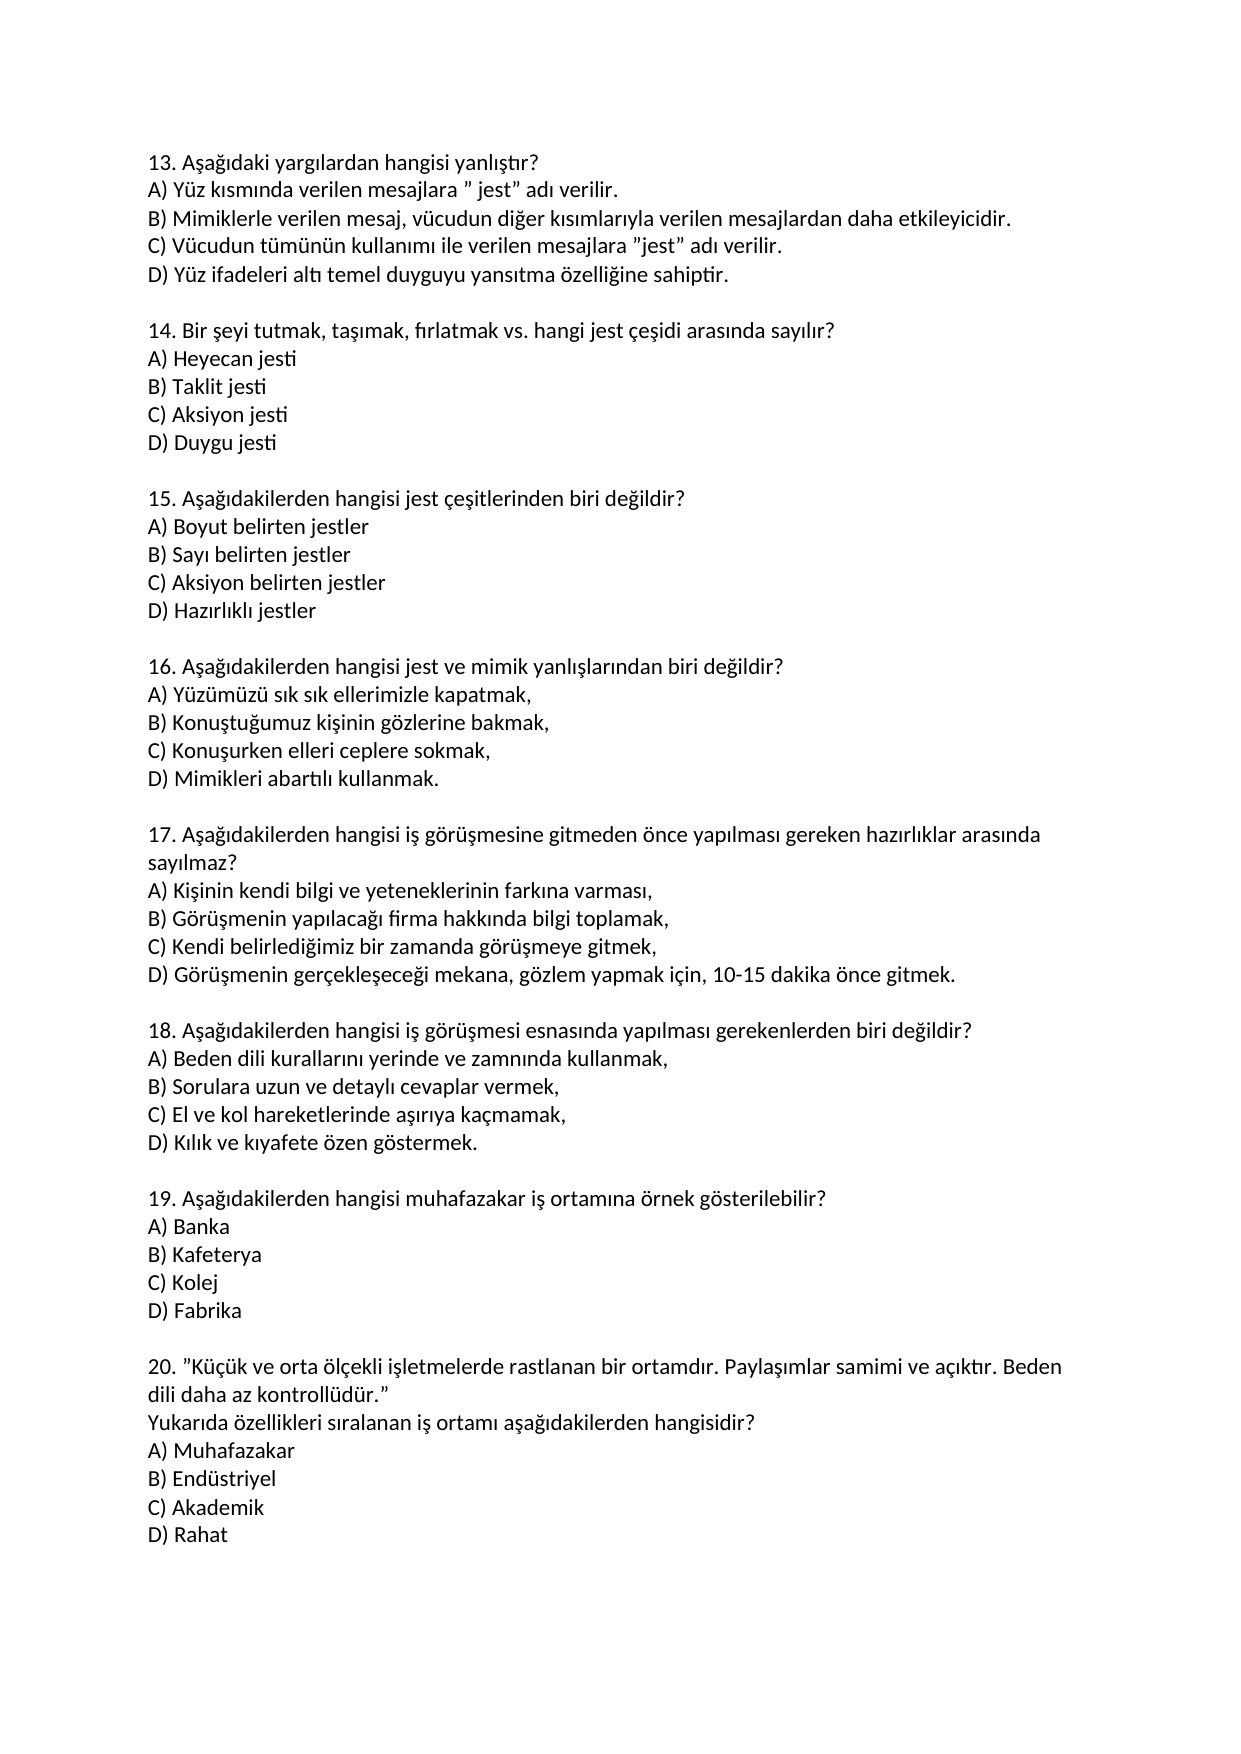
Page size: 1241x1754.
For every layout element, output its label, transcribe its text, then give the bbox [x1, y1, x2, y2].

text Yukarıda özellikleri sıralanan iş ortamı aşağıdakilerden hangisidir? [148, 1408, 1093, 1437]
text B) Kafeterya [148, 1240, 1093, 1268]
text B) Görüşmenin yapılacağı firma hakkında bilgi toplamak, [148, 904, 1093, 932]
text A) Muhafazakar [148, 1437, 1093, 1464]
text B) Konuştuğumuz kişinin gözlerine bakmak, [148, 708, 1093, 736]
text D) Duygu jesti [148, 428, 1093, 456]
text A) Kişinin kendi bilgi ve yeteneklerinin farkına varması, [148, 876, 1093, 904]
text B) Sorulara uzun ve detaylı cevaplar vermek, [148, 1072, 1093, 1100]
text 18. Aşağıdakilerden hangisi iş görüşmesi esnasında yapılması gerekenlerden biri değildir? [148, 1016, 1093, 1044]
text C) Kolej [148, 1268, 1093, 1296]
text D) Hazırlıklı jestler [148, 596, 1093, 624]
text A) Beden dili kurallarını yerinde ve zamnında kullanmak, [148, 1044, 1093, 1072]
text C) Konuşurken elleri ceplere sokmak, [148, 736, 1093, 764]
text B) Taklit jesti [148, 372, 1093, 400]
text D) Yüz ifadeleri altı temel duyguyu yansıtma özelliğine sahiptir. [148, 260, 1093, 288]
text A) Heyecan jesti [148, 344, 1093, 372]
text C) Akademik [148, 1493, 1093, 1521]
text A) Banka [148, 1212, 1093, 1240]
text 16. Aşağıdakilerden hangisi jest ve mimik yanlışlarından biri değildir? [148, 652, 1093, 680]
text 17. Aşağıdakilerden hangisi iş görüşmesine gitmeden önce yapılması gereken hazırlıklar arasında sayılmaz? [148, 820, 1093, 876]
text C) Aksiyon jesti [148, 400, 1093, 428]
text D) Mimikleri abartılı kullanmak. [148, 764, 1093, 792]
text D) Kılık ve kıyafete özen göstermek. [148, 1128, 1093, 1156]
text C) Kendi belirlediğimiz bir zamanda görüşmeye gitmek, [148, 932, 1093, 960]
text C) Vücudun tümünün kullanımı ile verilen mesajlara ”jest” adı verilir. [148, 232, 1093, 260]
text A) Yüzümüzü sık sık ellerimizle kapatmak, [148, 680, 1093, 708]
text 19. Aşağıdakilerden hangisi muhafazakar iş ortamına örnek gösterilebilir? [148, 1184, 1093, 1212]
text 14. Bir şeyi tutmak, taşımak, fırlatmak vs. hangi jest çeşidi arasında sayılır? [148, 316, 1093, 344]
text B) Endüstriyel [148, 1464, 1093, 1493]
text A) Boyut belirten jestler [148, 512, 1093, 540]
text A) Yüz kısmında verilen mesajlara ” jest” adı verilir. [148, 176, 1093, 204]
text D) Görüşmenin gerçekleşeceği mekana, gözlem yapmak için, 10-15 dakika önce gitmek. [148, 960, 1093, 988]
text 15. Aşağıdakilerden hangisi jest çeşitlerinden biri değildir? [148, 484, 1093, 512]
text C) Aksiyon belirten jestler [148, 568, 1093, 596]
text B) Sayı belirten jestler [148, 540, 1093, 568]
text C) El ve kol hareketlerinde aşırıya kaçmamak, [148, 1100, 1093, 1128]
text B) Mimiklerle verilen mesaj, vücudun diğer kısımlarıyla verilen mesajlardan daha etkileyicidir. [148, 204, 1093, 232]
text 13. Aşağıdaki yargılardan hangisi yanlıştır? [148, 148, 1093, 176]
text D) Rahat [148, 1521, 1093, 1549]
text 20. ”Küçük ve orta ölçekli işletmelerde rastlanan bir ortamdır. Paylaşımlar samimi ve açıktır. Beden dili daha az kontrollüdür.” [148, 1352, 1093, 1408]
text D) Fabrika [148, 1296, 1093, 1324]
